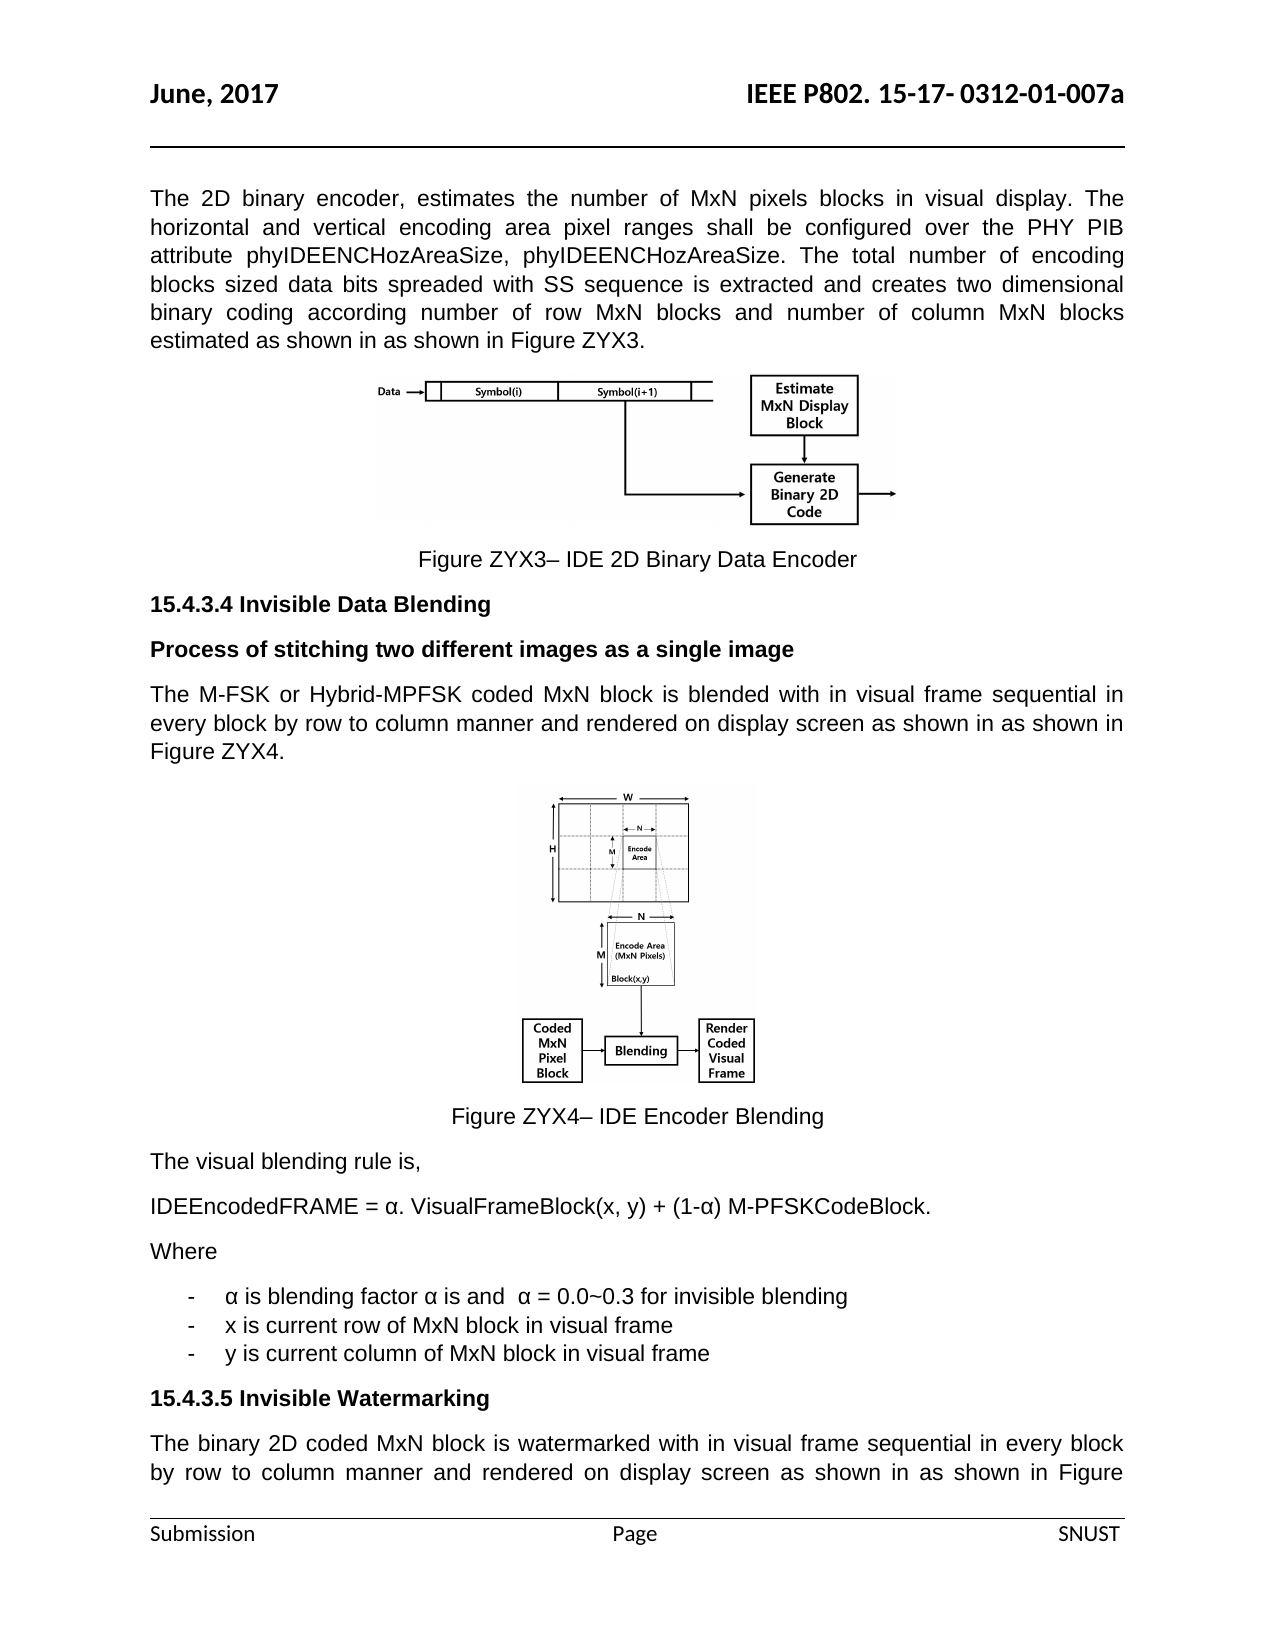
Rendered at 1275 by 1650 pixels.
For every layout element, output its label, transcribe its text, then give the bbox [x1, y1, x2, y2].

picture [517, 783, 758, 1084]
text The M-FSK or Hybrid-MPFSK coded MxN block is blended with in visual frame sequential in every block by row to column manner and rendered on display screen as shown in as shown in Figure ZYX4. [150, 681, 1125, 764]
text Process of stitching two different images as a single image [150, 636, 1125, 662]
text The visual blending rule is, [150, 1148, 1125, 1174]
text The 2D binary encoder, estimates the number of MxN pixels blocks in visual display. The horizontal and vertical encoding area pixel ranges shall be configured over the PHY PIB attribute phyIDEENCHozAreaSize, phyIDEENCHozAreaSize. The total number of encoding blocks sized data bits spreaded with SS sequence is extracted and creates two dimensional binary coding according number of row MxN blocks and number of column MxN blocks estimated as shown in as shown in Figure ZYX3. [150, 185, 1125, 354]
picture [377, 372, 898, 527]
text Figure ZYX4– IDE Encoder Blending [150, 1103, 1125, 1129]
list α is blending factor α is and α = 0.0~0.3 for invisible blending [187, 1283, 1125, 1309]
list x is current row of MxN block in visual frame [187, 1312, 1125, 1338]
text Figure ZYX3– IDE 2D Binary Data Encoder [150, 546, 1125, 572]
text Where [150, 1238, 1125, 1264]
text 15.4.3.4 Invisible Data Blending [150, 591, 1125, 617]
text 15.4.3.5 Invisible Watermarking [150, 1385, 1125, 1411]
text IDEEncodedFRAME = α. VisualFrameBlock(x, y) + (1-α) M-PFSKCodeBlock. [150, 1193, 1125, 1219]
list y is current column of MxN block in visual frame [187, 1340, 1125, 1366]
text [150, 1430, 1125, 1485]
